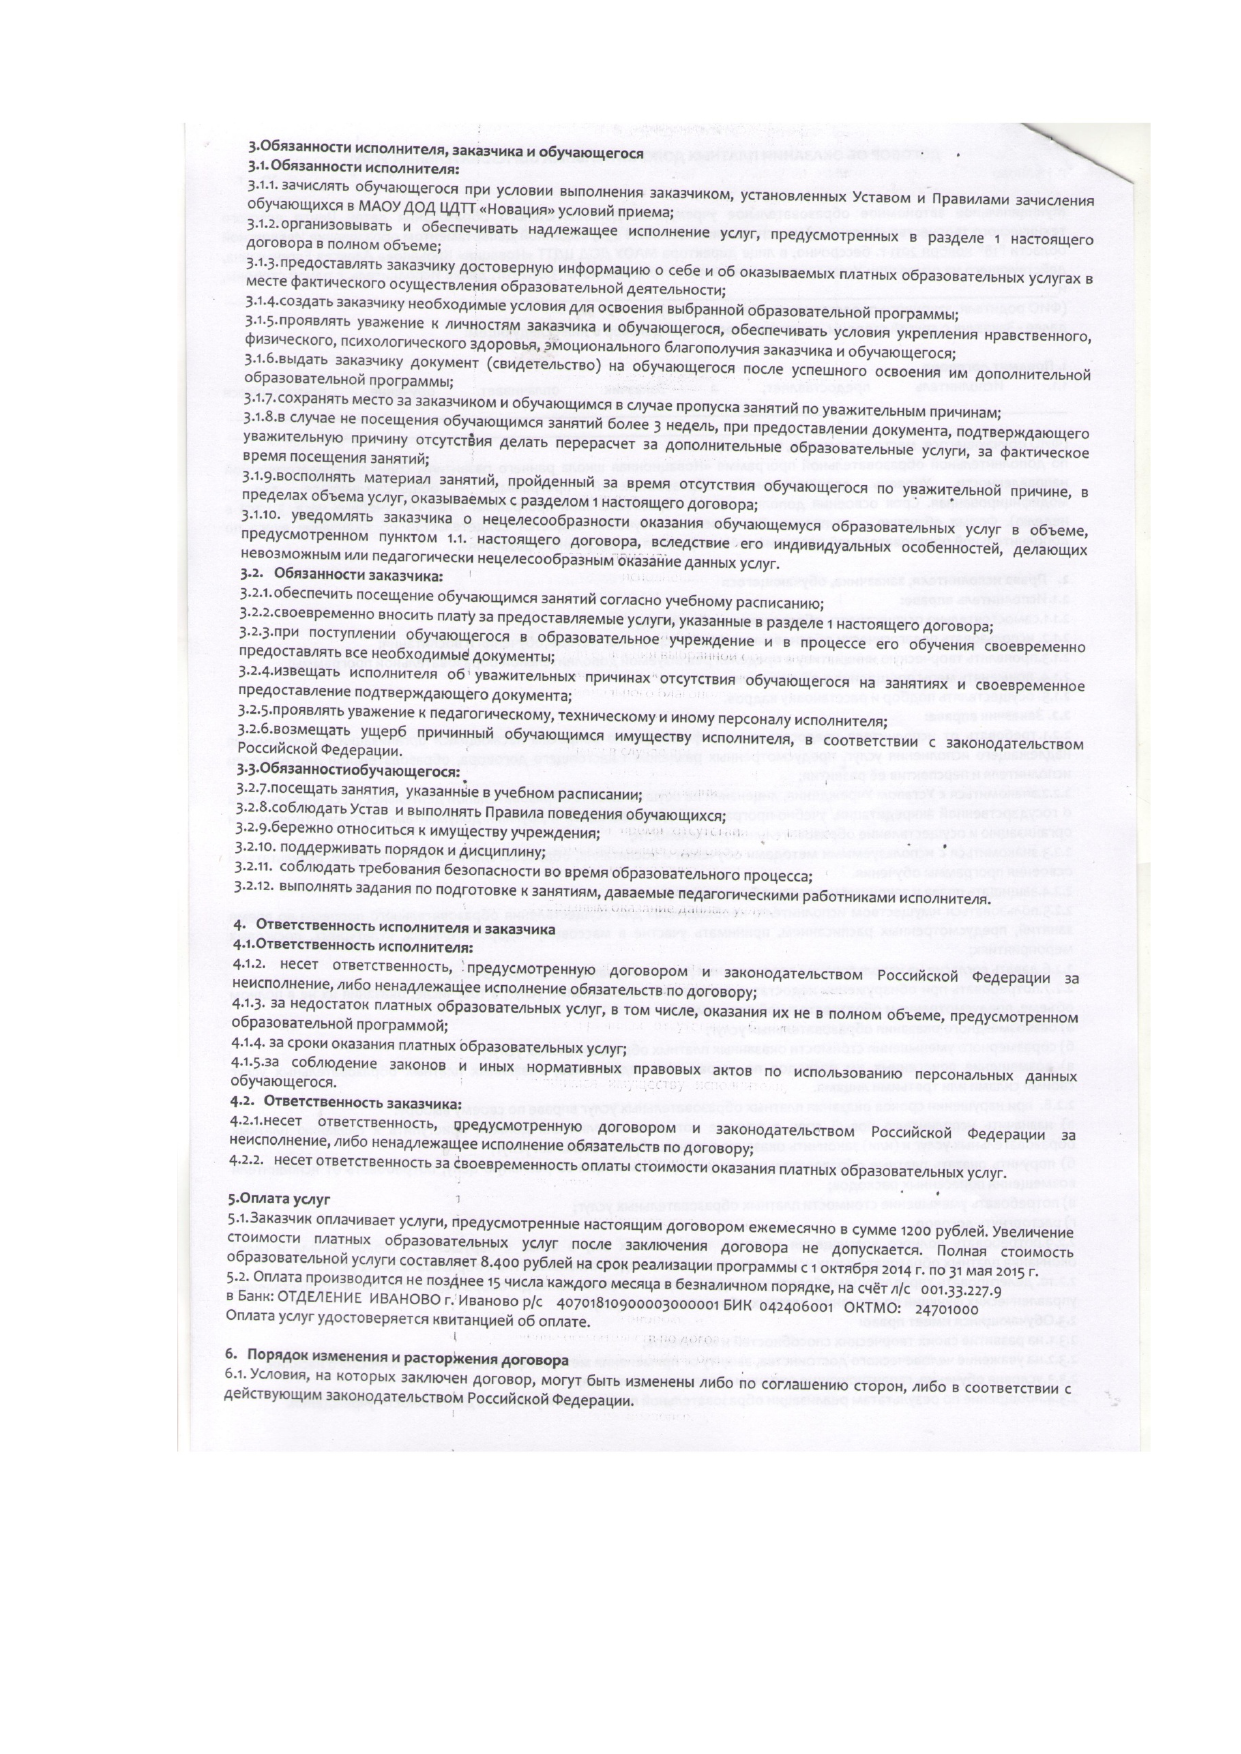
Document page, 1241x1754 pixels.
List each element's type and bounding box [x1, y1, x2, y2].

picture [177, 118, 1151, 1456]
